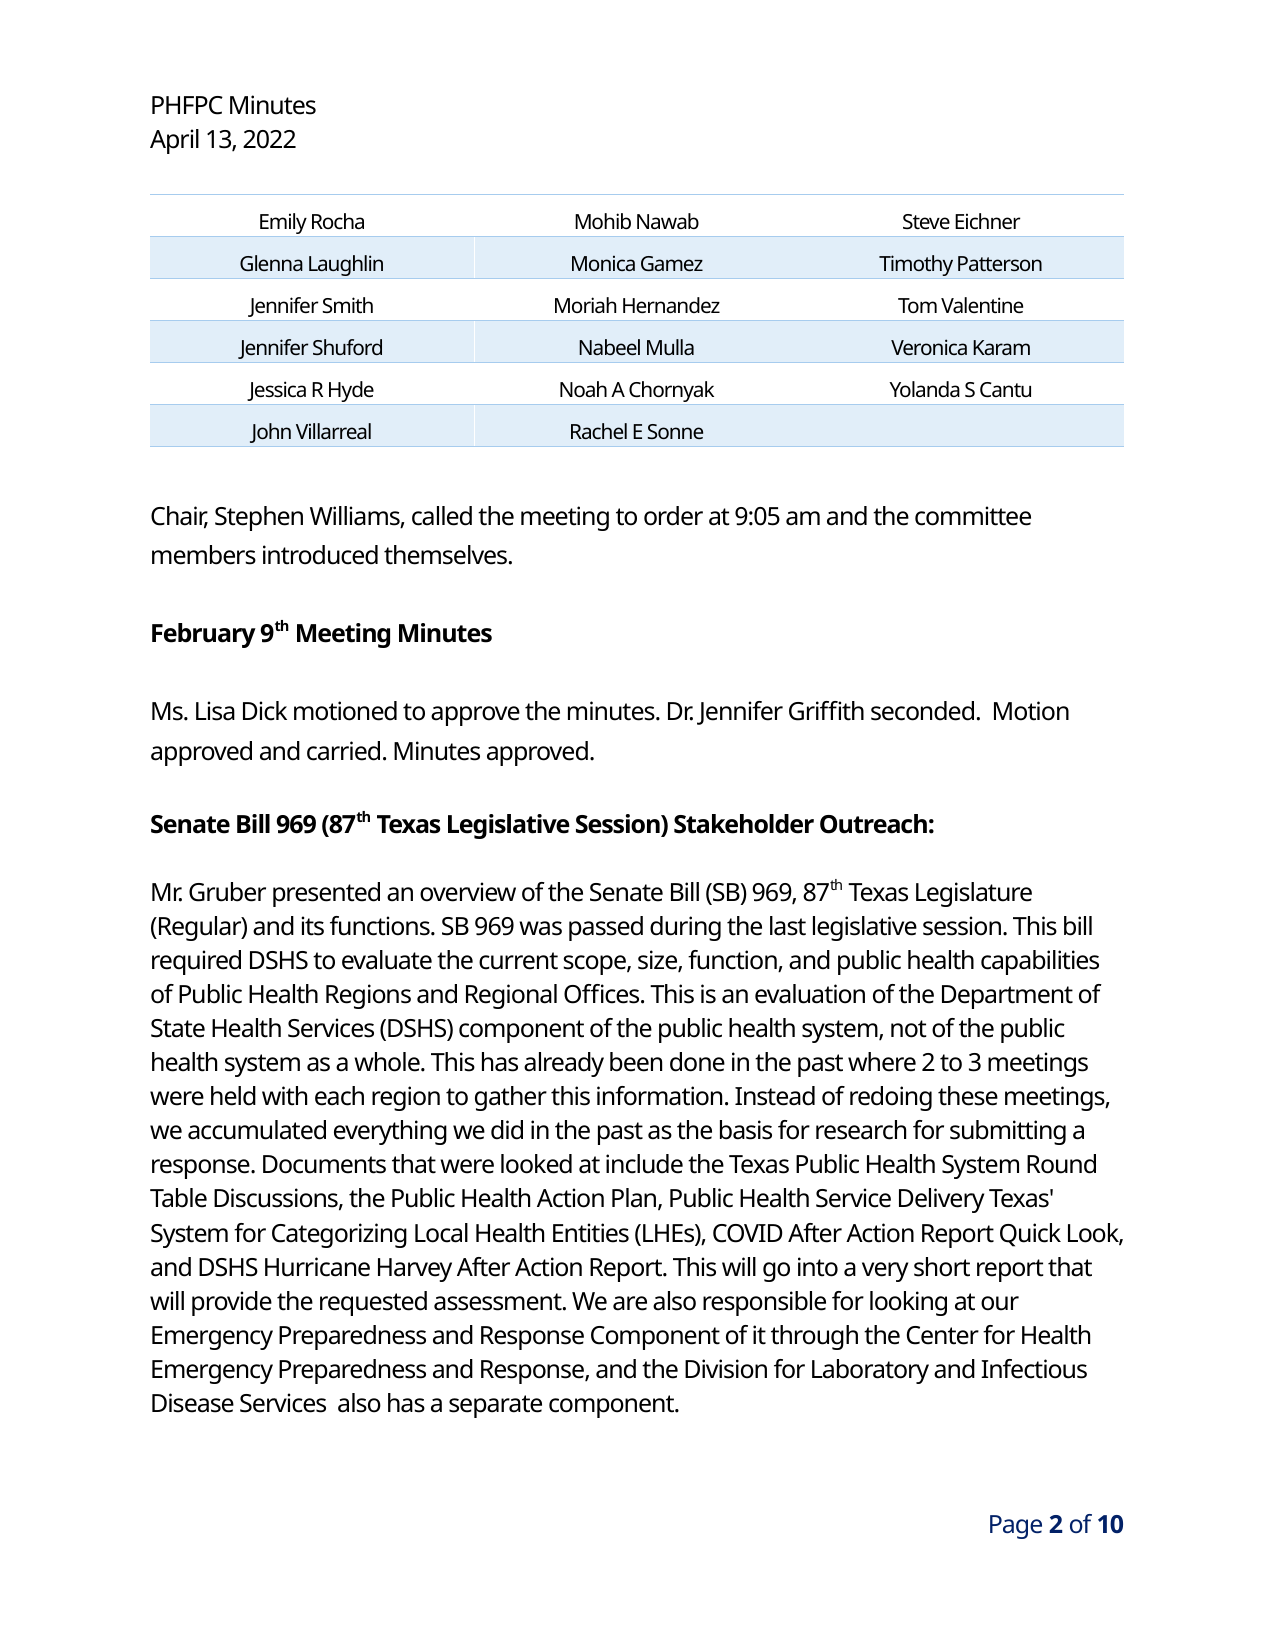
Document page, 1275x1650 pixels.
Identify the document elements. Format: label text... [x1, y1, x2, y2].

text Mr. Gruber presented an overview of the Senate Bill (SB) 969, 87th Texas Legislature (Regular) and its functions. SB 969 was passed during the last legislative session. This bill required DSHS to evaluate the current scope, size, function, and public health capabilities of Public Health Regions and Regional Offices. This is an evaluation of the Department of State Health Services (DSHS) component of the public health system, not of the public health system as a whole. This has already been done in the past where 2 to 3 meetings were held with each region to gather this information. Instead of redoing these meetings, we accumulated everything we did in the past as the basis for research for submitting a response. Documents that were looked at include the Texas Public Health System Round Table Discussions, the Public Health Action Plan, Public Health Service Delivery Texas' System for Categorizing Local Health Entities (LHEs), COVID After Action Report Quick Look, and DSHS Hurricane Harvey After Action Report. This will go into a very short report that will provide the requested assessment. We are also responsible for looking at our Emergency Preparedness and Response Component of it through the Center for Health Emergency Preparedness and Response, and the Division for Laboratory and Infectious Disease Services also has a separate component. [150, 874, 1125, 1419]
table_cell Jennifer Smith [150, 279, 474, 319]
table_cell Emily Rocha [150, 195, 474, 236]
table_cell Jessica R Hyde [150, 363, 474, 403]
table_cell Nabeel Mulla [475, 321, 799, 362]
table_cell Moriah Hernandez [475, 279, 799, 319]
table_cell Mohib Nawab [475, 195, 799, 236]
text Chair, Stephen Williams, called the meeting to order at 9:05 am and the committee members introduced themselves. [150, 498, 1125, 571]
table_cell [799, 405, 1124, 446]
table_cell Steve Eichner [799, 195, 1124, 236]
text Ms. Lisa Dick motioned to approve the minutes. Dr. Jennifer Griffith seconded. Motion approved and carried. Minutes approved. [150, 694, 1125, 767]
text February 9th Meeting Minutes [150, 616, 1125, 650]
table_cell John Villarreal [150, 405, 474, 446]
table_cell Timothy Patterson [799, 237, 1124, 278]
table_cell Jennifer Shuford [150, 321, 474, 362]
table_cell Veronica Karam [799, 321, 1124, 362]
table_cell Monica Gamez [475, 237, 799, 278]
table_cell Yolanda S Cantu [799, 363, 1124, 403]
table_cell Noah A Chornyak [475, 363, 799, 403]
table_cell Rachel E Sonne [475, 405, 799, 446]
table_cell Tom Valentine [799, 279, 1124, 319]
table_cell Glenna Laughlin [150, 237, 474, 278]
text Senate Bill 969 (87th Texas Legislative Session) Stakeholder Outreach: [150, 806, 1125, 841]
